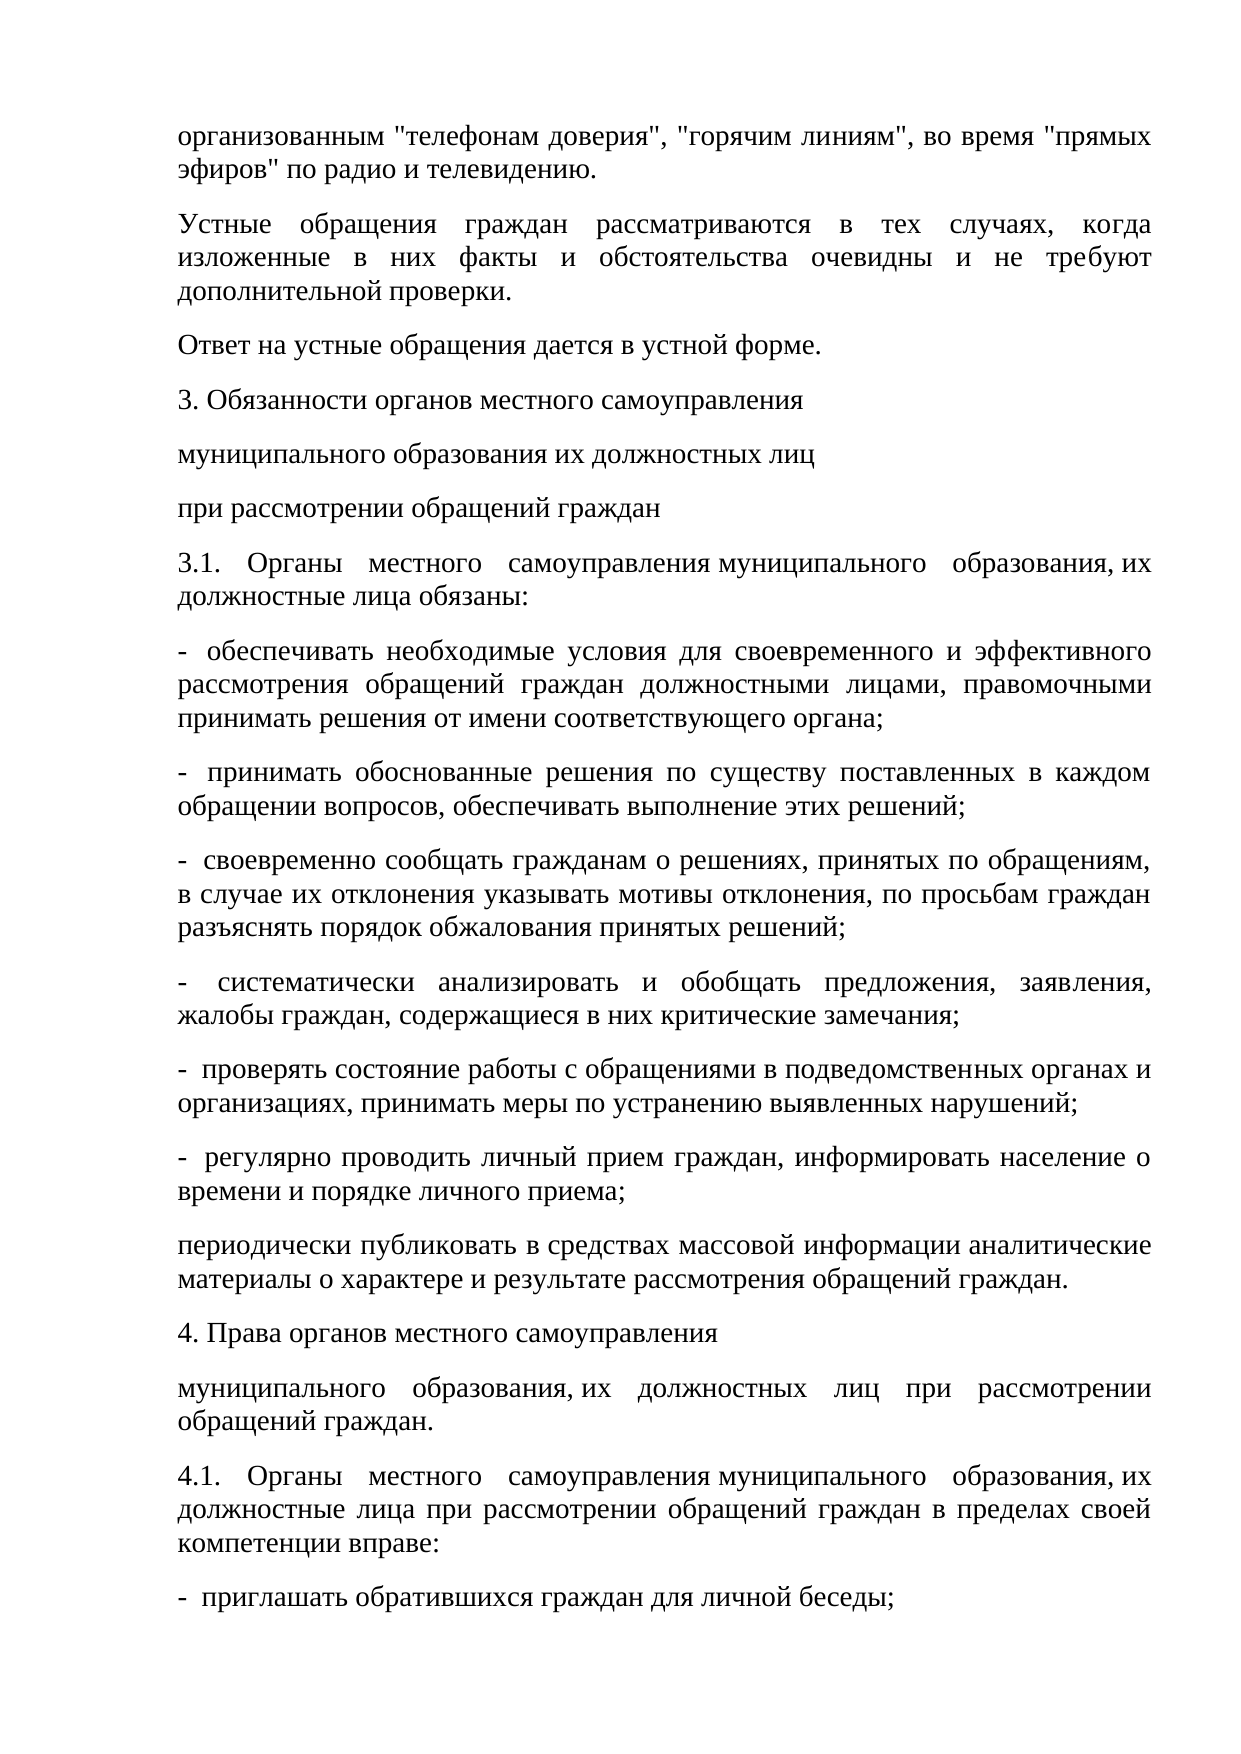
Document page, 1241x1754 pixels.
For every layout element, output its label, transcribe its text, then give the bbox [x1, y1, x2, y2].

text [177, 118, 1152, 185]
text муниципального образования их должностных лиц [177, 436, 1152, 470]
text - систематически анализировать и обобщать предложения, заявления, жалобы граждан, содержащиеся в них критические замечания; [177, 964, 1152, 1031]
text 3. Обязанности органов местного самоуправления [177, 382, 1152, 415]
text при рассмотрении обращений граждан [177, 491, 1152, 524]
text - проверять состояние работы с обращениями в подведомственных органах и организациях, принимать меры по устранению выявленных нарушений; [177, 1052, 1152, 1119]
text муниципального образования, их должностных лиц при рассмотрении обращений граждан. [177, 1370, 1152, 1437]
text - приглашать обратившихся граждан для личной беседы; [177, 1579, 1152, 1613]
text Устные обращения граждан рассматриваются в тех случаях, когда изложенные в них факты и обстоятельства очевидны и не требуют дополнительной проверки. [177, 206, 1152, 307]
text - регулярно проводить личный прием граждан, информировать население о времени и порядке личного приема; [177, 1139, 1152, 1207]
text периодически публиковать в средствах массовой информации аналитические материалы о характере и результате рассмотрения обращений граждан. [177, 1227, 1152, 1294]
text - обеспечивать необходимые условия для своевременного и эффективного рассмотрения обращений граждан должностными лицами, правомочными принимать решения от имени соответствующего органа; [177, 633, 1152, 733]
text - принимать обоснованные решения по существу поставленных в каждом обращении вопросов, обеспечивать выполнение этих решений; [177, 754, 1152, 821]
text 4. Права органов местного самоуправления [177, 1315, 1152, 1349]
text 3.1. Органы местного самоуправления муниципального образования, их должностные лица обязаны: [177, 545, 1152, 612]
text - своевременно сообщать гражданам о решениях, принятых по обращениям, в случае их отклонения указывать мотивы отклонения, по просьбам граждан разъяснять порядок обжалования принятых решений; [177, 842, 1152, 943]
text 4.1. Органы местного самоуправления муниципального образования, их должностные лица при рассмотрении обращений граждан в пределах своей компетенции вправе: [177, 1458, 1152, 1558]
text Ответ на устные обращения дается в устной форме. [177, 327, 1152, 361]
